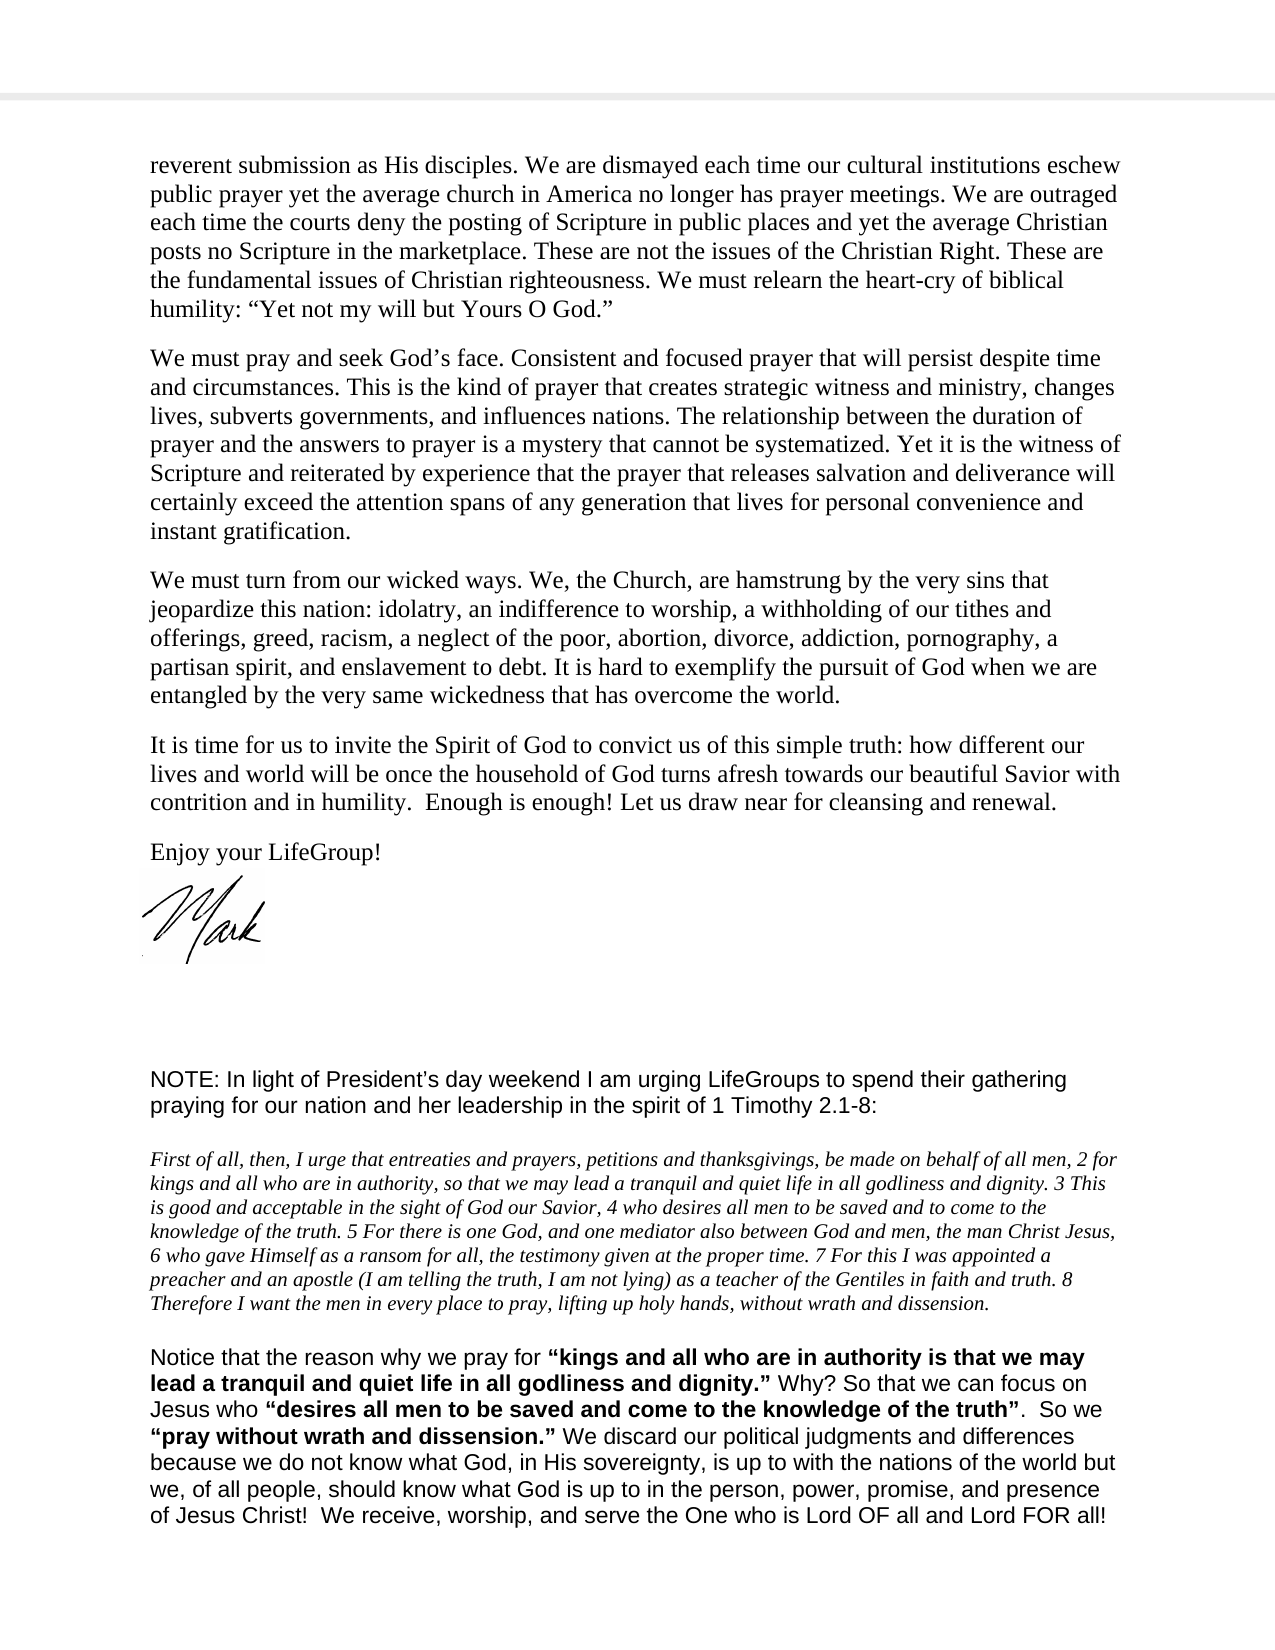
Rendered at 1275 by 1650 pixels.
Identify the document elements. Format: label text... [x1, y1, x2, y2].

text First of all, then, I urge that entreaties and prayers, petitions and thanksgivings, be made on behalf of all men, 2 for kings and all who are in authority, so that we may lead a tranquil and quiet life in all godliness and dignity. 3 This is good and acceptable in the sight of God our Savior, 4 who desires all men to be saved and to come to the knowledge of the truth. 5 For there is one God, and one mediator also between God and men, the man Christ Jesus, 6 who gave Himself as a ransom for all, the testimony given at the proper time. 7 For this I was appointed a preacher and an apostle (I am telling the truth, I am not lying) as a teacher of the Gentiles in faith and truth. 8 Therefore I want the men in every place to pray, lifting up holy hands, without wrath and dissension. [150, 1147, 1125, 1315]
text Enjoy your LifeGroup! [150, 837, 1125, 866]
text Notice that the reason why we pray for “kings and all who are in authority is that we may lead a tranquil and quiet life in all godliness and dignity.” Why? So that we can focus on Jesus who “desires all men to be saved and come to the knowledge of the truth”. So we “pray without wrath and dissension.” We discard our political judgments and differences because we do not know what God, in His sovereignty, is up to with the nations of the world but we, of all people, should know what God is up to in the person, power, promise, and presence of Jesus Christ! We receive, worship, and serve the One who is Lord OF all and Lord FOR all! [150, 1344, 1125, 1528]
text NOTE: In light of President’s day weekend I am urging LifeGroups to spend their gathering praying for our nation and her leadership in the spirit of 1 Timothy 2.1-8: [150, 1066, 1125, 1118]
text We must pray and seek God’s face. Consistent and focused prayer that will persist despite time and circumstances. This is the kind of prayer that creates strategic witness and ministry, changes lives, subverts governments, and influences nations. The relationship between the duration of prayer and the answers to prayer is a mystery that cannot be systematized. Yet it is the witness of Scripture and reiterated by experience that the prayer that releases salvation and deliverance will certainly exceed the attention spans of any generation that lives for personal convenience and instant gratification. [150, 343, 1125, 544]
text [150, 150, 1125, 322]
text We must turn from our wicked ways. We, the Church, are hamstrung by the very sins that jeopardize this nation: idolatry, an indifference to worship, a withholding of our tithes and offerings, greed, racism, a neglect of the poor, abortion, divorce, addiction, pornography, a partisan spirit, and enslavement to debt. It is hard to exemplify the pursuit of God when we are entangled by the very same wickedness that has overcome the world. [150, 565, 1125, 709]
text It is time for us to invite the Spirit of God to convict us of this simple truth: how different our lives and world will be once the household of God turns afresh towards our beautiful Savior with contrition and in humility. Enough is enough! Let us draw near for cleansing and renewal. [150, 730, 1125, 816]
picture [139, 868, 266, 964]
